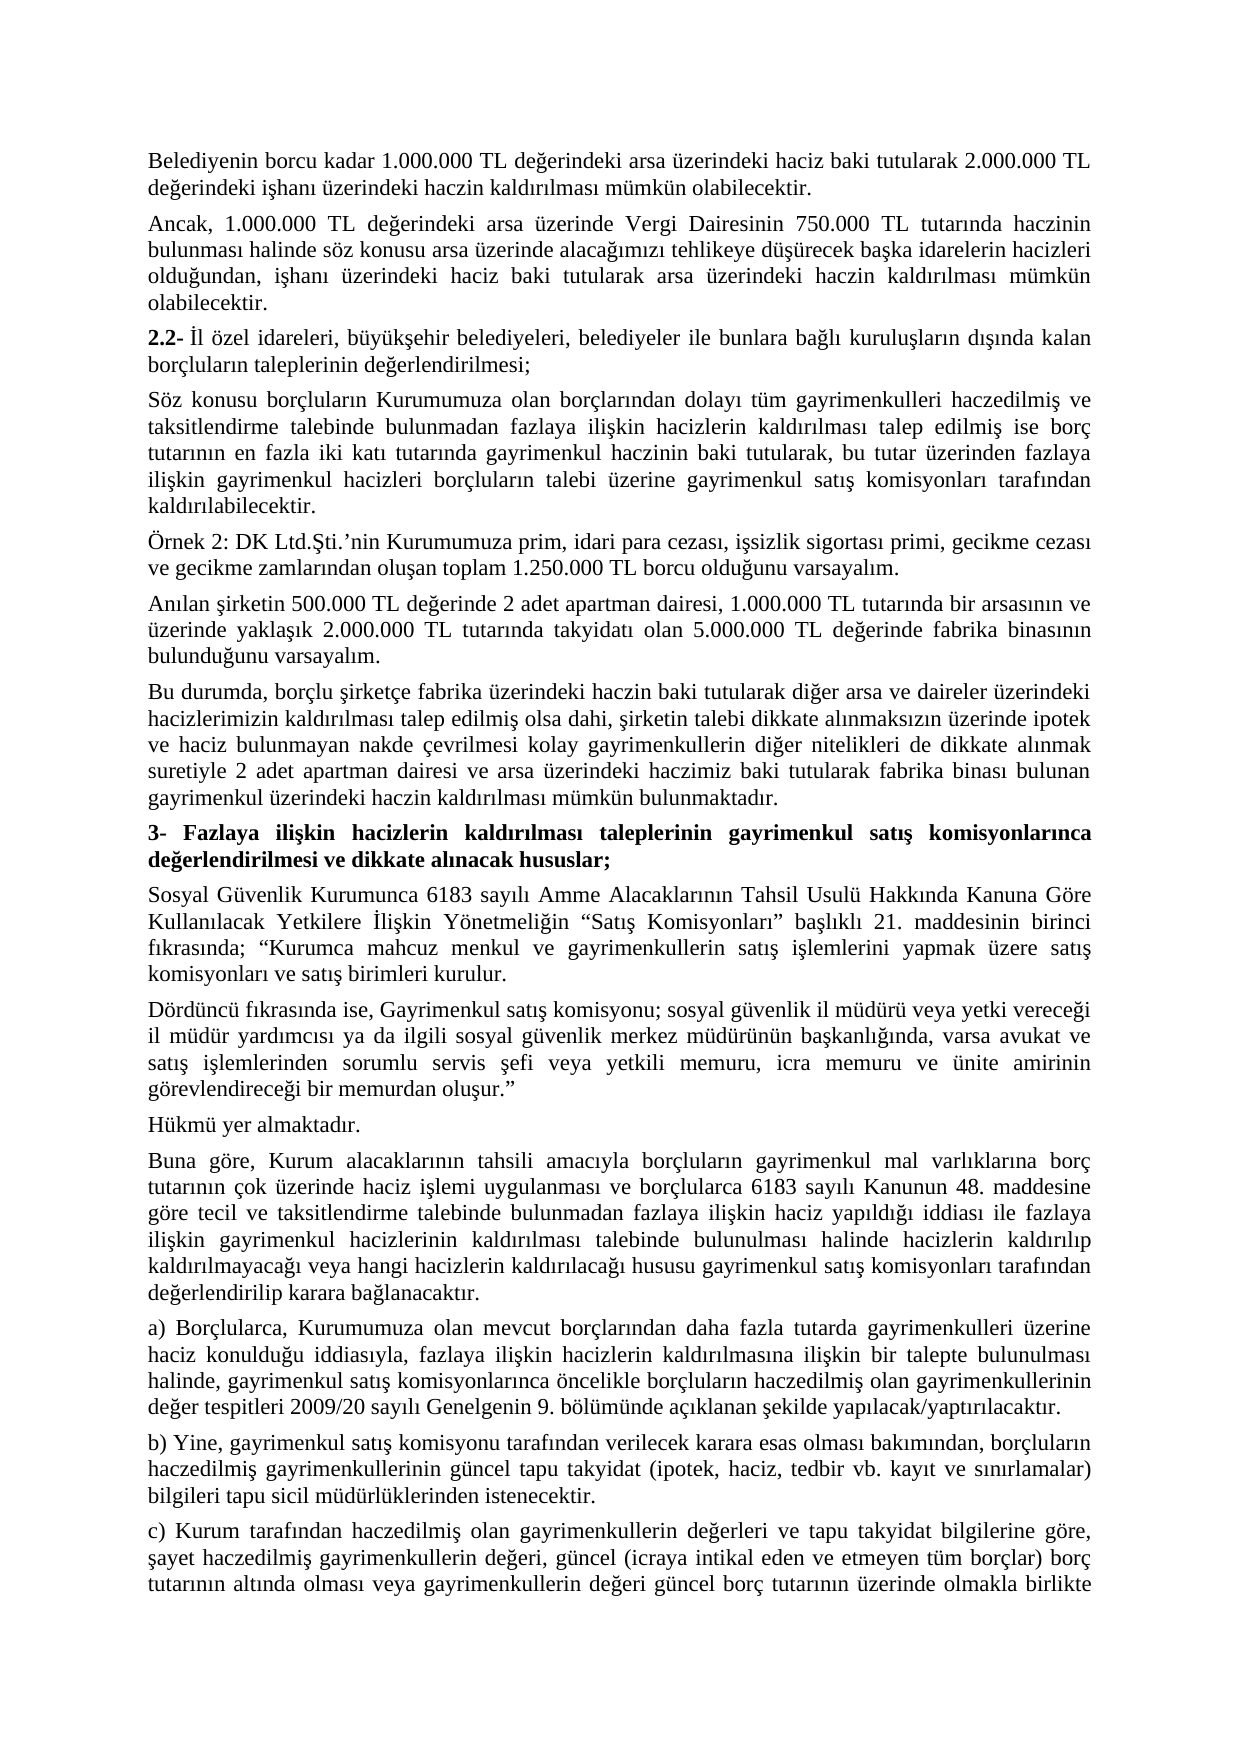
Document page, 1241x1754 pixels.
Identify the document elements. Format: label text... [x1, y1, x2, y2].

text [148, 1517, 1093, 1597]
text 3- Fazlaya ilişkin hacizlerin kaldırılması taleplerinin gayrimenkul satış komisyonlarınca değerlendirilmesi ve dikkate alınacak hususlar; [148, 819, 1093, 872]
text Buna göre, Kurum alacaklarının tahsili amacıyla borçluların gayrimenkul mal varlıklarına borç tutarının çok üzerinde haciz işlemi uygulanması ve borçlularca 6183 sayılı Kanunun 48. maddesine göre tecil ve taksitlendirme talebinde bulunmadan fazlaya ilişkin haciz yapıldığı iddiası ile fazlaya ilişkin gayrimenkul hacizlerinin kaldırılması talebinde bulunulması halinde hacizlerin kaldırılıp kaldırılmayacağı veya hangi hacizlerin kaldırılacağı hususu gayrimenkul satış komisyonları tarafından değerlendirilip karara bağlanacaktır. [148, 1147, 1093, 1305]
text Sosyal Güvenlik Kurumunca 6183 sayılı Amme Alacaklarının Tahsil Usulü Hakkında Kanuna Göre Kullanılacak Yetkilere İlişkin Yönetmeliğin “Satış Komisyonları” başlıklı 21. maddesinin birinci fıkrasında; “Kurumca mahcuz menkul ve gayrimenkullerin satış işlemlerini yapmak üzere satış komisyonları ve satış birimleri kurulur. [148, 881, 1093, 987]
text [148, 148, 1093, 200]
text Dördüncü fıkrasında ise, Gayrimenkul satış komisyonu; sosyal güvenlik il müdürü veya yetki vereceği il müdür yardımcısı ya da ilgili sosyal güvenlik merkez müdürünün başkanlığında, varsa avukat ve satış işlemlerinden sorumlu servis şefi veya yetkili memuru, icra memuru ve ünite amirinin görevlendireceği bir memurdan oluşur.” [148, 996, 1093, 1102]
text Örnek 2: DK Ltd.Şti.’nin Kurumumuza prim, idari para cezası, işsizlik sigortası primi, gecikme cezası ve gecikme zamlarından oluşan toplam 1.250.000 TL borcu olduğunu varsayalım. [148, 528, 1093, 580]
text 2.2- İl özel idareleri, büyükşehir belediyeleri, belediyeler ile bunlara bağlı kuruluşların dışında kalan borçluların taleplerinin değerlendirilmesi; [148, 324, 1093, 377]
text a) Borçlularca, Kurumumuza olan mevcut borçlarından daha fazla tutarda gayrimenkulleri üzerine haciz konulduğu iddiasıyla, fazlaya ilişkin hacizlerin kaldırılmasına ilişkin bir talepte bulunulması halinde, gayrimenkul satış komisyonlarınca öncelikle borçluların haczedilmiş olan gayrimenkullerinin değer tespitleri 2009/20 sayılı Genelgenin 9. bölümünde açıklanan şekilde yapılacak/yaptırılacaktır. [148, 1314, 1093, 1420]
text b) Yine, gayrimenkul satış komisyonu tarafından verilecek karara esas olması bakımından, borçluların haczedilmiş gayrimenkullerinin güncel tapu takyidat (ipotek, haciz, tedbir vb. kayıt ve sınırlamalar) bilgileri tapu sicil müdürlüklerinden istenecektir. [148, 1429, 1093, 1508]
text Bu durumda, borçlu şirketçe fabrika üzerindeki haczin baki tutularak diğer arsa ve daireler üzerindeki hacizlerimizin kaldırılması talep edilmiş olsa dahi, şirketin talebi dikkate alınmaksızın üzerinde ipotek ve haciz bulunmayan nakde çevrilmesi kolay gayrimenkullerin diğer nitelikleri de dikkate alınmak suretiyle 2 adet apartman dairesi ve arsa üzerindeki haczimiz baki tutularak fabrika binası bulunan gayrimenkul üzerindeki haczin kaldırılması mümkün bulunmaktadır. [148, 678, 1093, 810]
text Söz konusu borçluların Kurumumuza olan borçlarından dolayı tüm gayrimenkulleri haczedilmiş ve taksitlendirme talebinde bulunmadan fazlaya ilişkin hacizlerin kaldırılması talep edilmiş ise borç tutarının en fazla iki katı tutarında gayrimenkul haczinin baki tutularak, bu tutar üzerinden fazlaya ilişkin gayrimenkul hacizleri borçluların talebi üzerine gayrimenkul satış komisyonları tarafından kaldırılabilecektir. [148, 387, 1093, 518]
text Anılan şirketin 500.000 TL değerinde 2 adet apartman dairesi, 1.000.000 TL tutarında bir arsasının ve üzerinde yaklaşık 2.000.000 TL tutarında takyidatı olan 5.000.000 TL değerinde fabrika binasının bulunduğunu varsayalım. [148, 590, 1093, 669]
text Hükmü yer almaktadır. [148, 1111, 1093, 1137]
text Ancak, 1.000.000 TL değerindeki arsa üzerinde Vergi Dairesinin 750.000 TL tutarında haczinin bulunması halinde söz konusu arsa üzerinde alacağımızı tehlikeye düşürecek başka idarelerin hacizleri olduğundan, işhanı üzerindeki haciz baki tutularak arsa üzerindeki haczin kaldırılması mümkün olabilecektir. [148, 210, 1093, 315]
